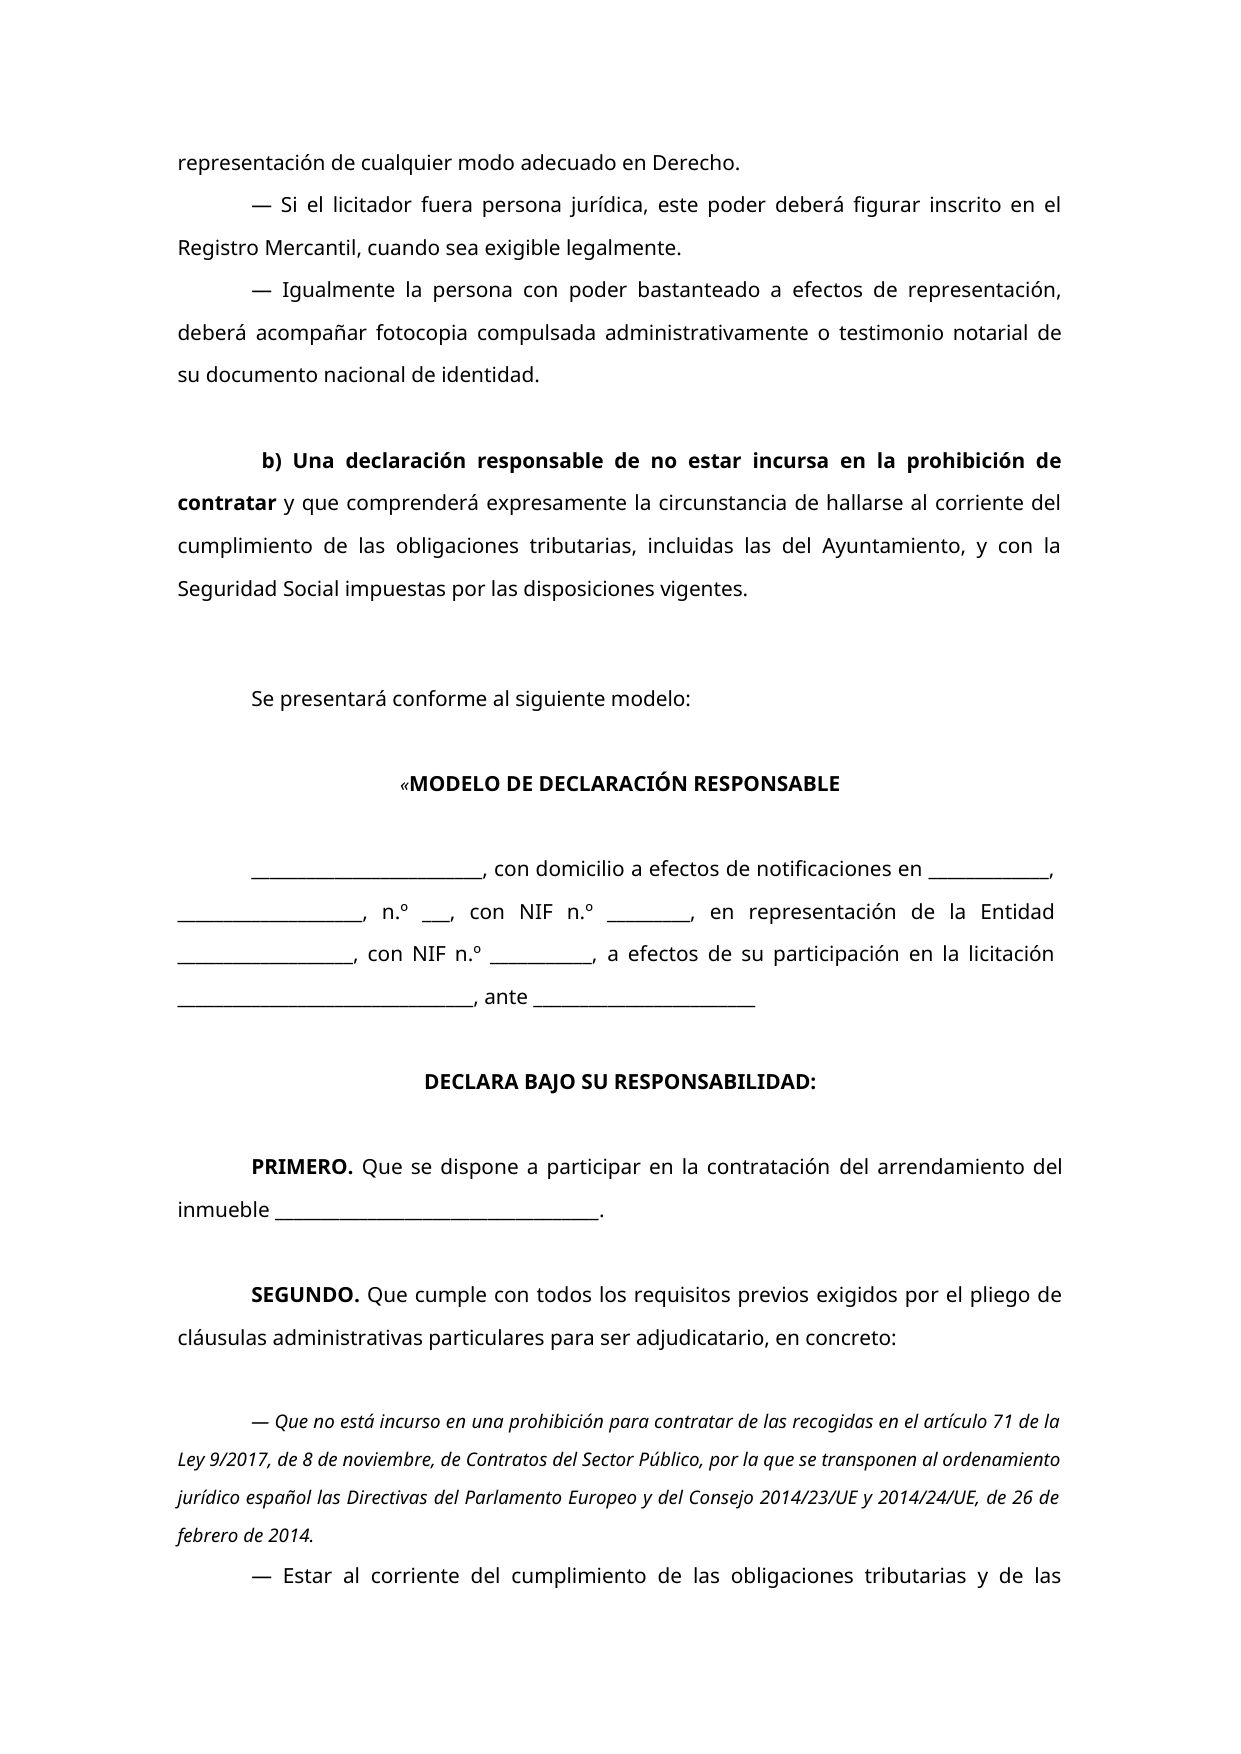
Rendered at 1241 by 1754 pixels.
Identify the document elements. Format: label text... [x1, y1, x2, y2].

text SEGUNDO. Que cumple con todos los requisitos previos exigidos por el pliego de cláusulas administrativas particulares para ser adjudicatario, en concreto: [177, 1280, 1063, 1351]
text — Si el licitador fuera persona jurídica, este poder deberá figurar inscrito en el Registro Mercantil, cuando sea exigible legalmente. [177, 190, 1063, 261]
subtitle «MODELO DE DECLARACIÓN RESPONSABLE [177, 769, 1063, 797]
text — Que no está incurso en una prohibición para contratar de las recogidas en el artículo 71 de la Ley 9/2017, de 8 de noviembre, de Contratos del Sector Público, por la que se transponen al ordenamiento jurídico español las Directivas del Parlamento Europeo y del Consejo 2014/23/UE y 2014/24/UE, de 26 de febrero de 2014. [177, 1408, 1063, 1548]
text b) Una declaración responsable de no estar incursa en la prohibición de contratar y que comprenderá expresamente la circunstancia de hallarse al corriente del cumplimiento de las obligaciones tributarias, incluidas las del Ayuntamiento, y con la Seguridad Social impuestas por las disposiciones vigentes. [177, 446, 1062, 602]
text _________________________, con domicilio a efectos de notificaciones en _____________, ____________________, n.º ___, con NIF n.º _________, en representación de la Entidad ___________________, con NIF n.º ___________, a efectos de su participación en la licitación ________________________________, ante ________________________ [177, 854, 1056, 1011]
text Se presentará conforme al siguiente modelo: [177, 684, 1063, 712]
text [177, 148, 1063, 176]
text PRIMERO. Que se dispone a participar en la contratación del arrendamiento del inmueble ___________________________________. [177, 1152, 1063, 1223]
subtitle DECLARA BAJO SU RESPONSABILIDAD: [177, 1067, 1063, 1096]
text — Igualmente la persona con poder bastanteado a efectos de representación, deberá acompañar fotocopia compulsada administrativamente o testimonio notarial de su documento nacional de identidad. [177, 275, 1063, 389]
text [177, 1561, 1063, 1589]
